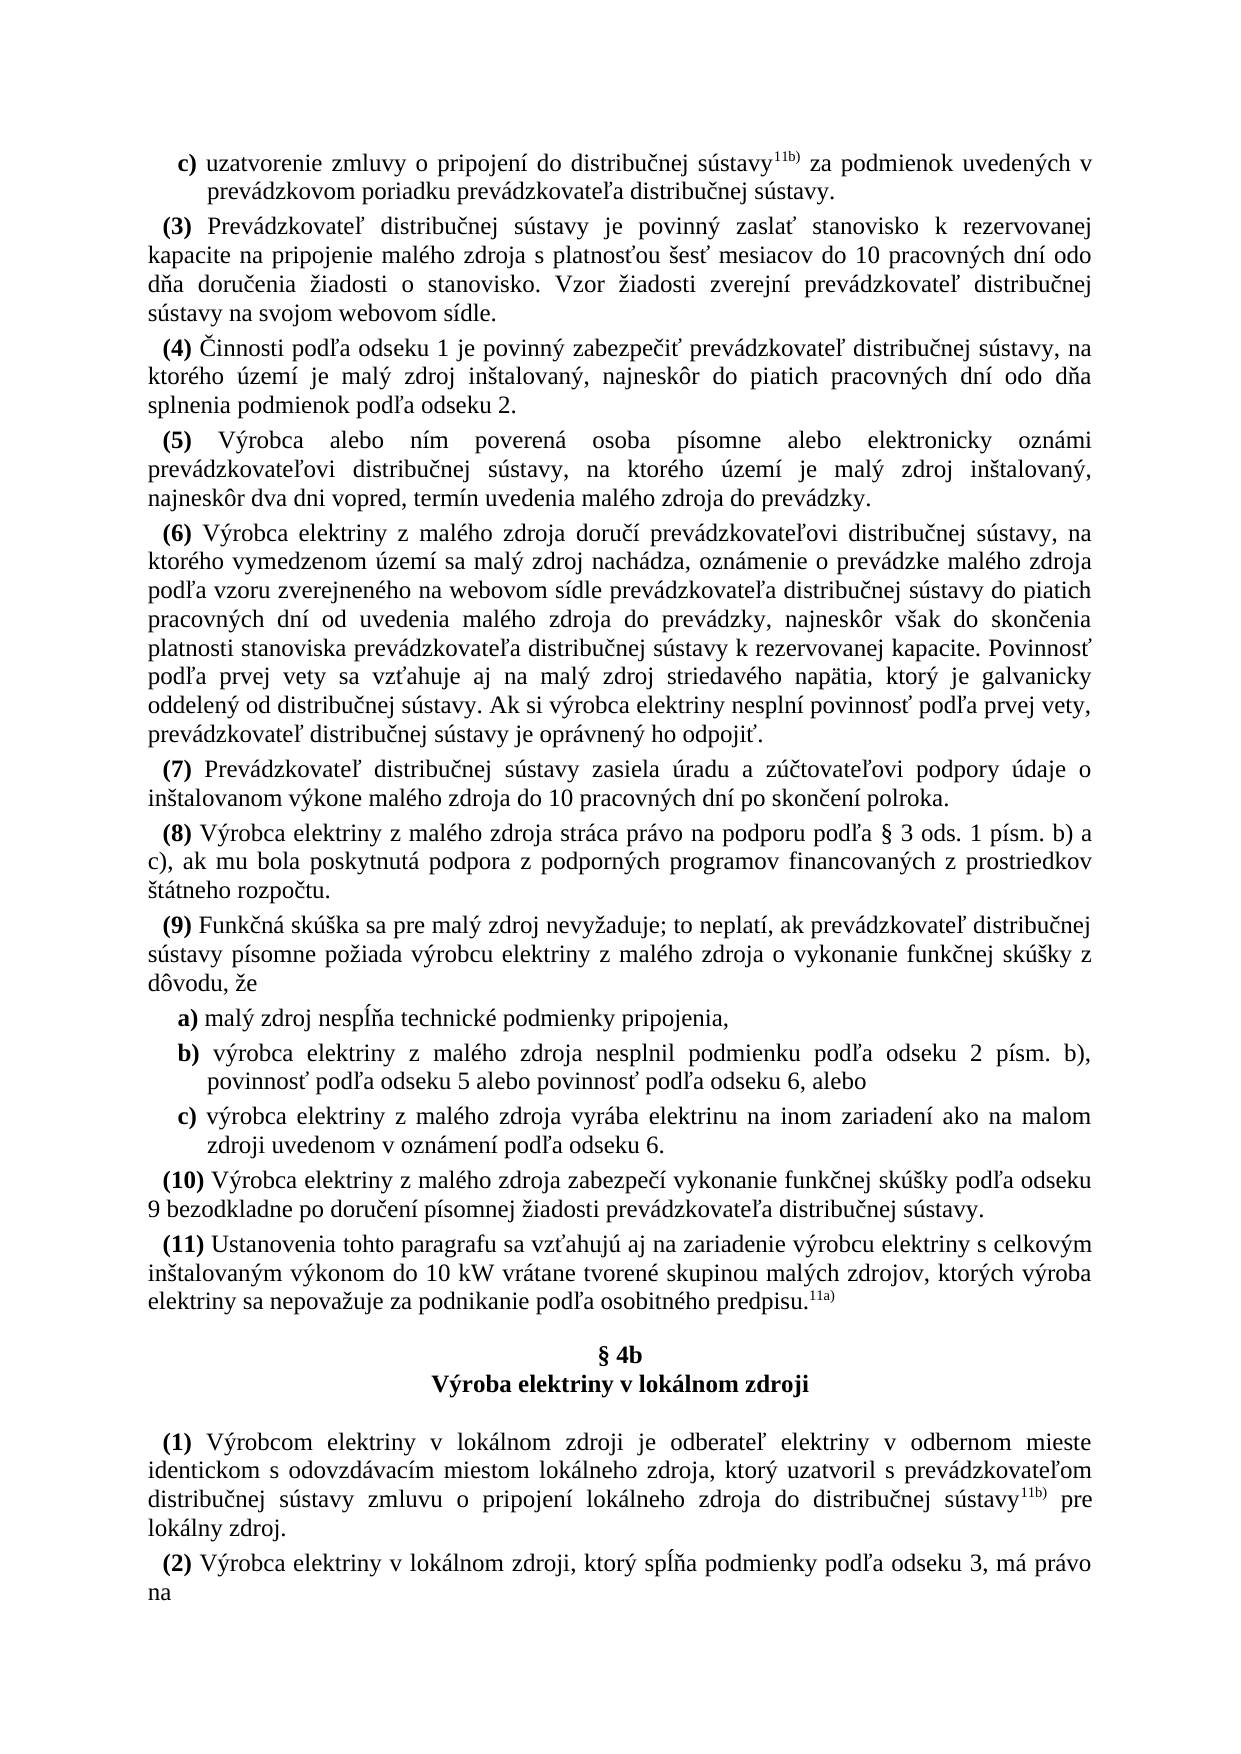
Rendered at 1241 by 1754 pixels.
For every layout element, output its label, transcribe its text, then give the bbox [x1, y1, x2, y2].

text (1) Výrobcom elektriny v lokálnom zdroji je odberateľ elektriny v odbernom mieste identickom s odovzdávacím miestom lokálneho zdroja, ktorý uzatvoril s prevádzkovateľom distribučnej sústavy zmluvu o pripojení lokálneho zdroja do distribučnej sústavy11b) pre lokálny zdroj. [148, 1427, 1093, 1542]
text b) výrobca elektriny z malého zdroja nesplnil podmienku podľa odseku 2 písm. b), povinnosť podľa odseku 5 alebo povinnosť podľa odseku 6, alebo [177, 1038, 1093, 1095]
text (3) Prevádzkovateľ distribučnej sústavy je povinný zaslať stanovisko k rezervovanej kapacite na pripojenie malého zdroja s platnosťou šesť mesiacov do 10 pracovných dní odo dňa doručenia žiadosti o stanovisko. Vzor žiadosti zverejní prevádzkovateľ distribučnej sústavy na svojom webovom sídle. [148, 211, 1093, 326]
text (5) Výrobca alebo ním poverená osoba písomne alebo elektronicky oznámi prevádzkovateľovi distribučnej sústavy, na ktorého území je malý zdroj inštalovaný, najneskôr dva dni vopred, termín uvedenia malého zdroja do prevádzky. [148, 425, 1093, 511]
text (8) Výrobca elektriny z malého zdroja stráca právo na podporu podľa § 3 ods. 1 písm. b) a c), ak mu bola poskytnutá podpora z podporných programov financovaných z prostriedkov štátneho rozpočtu. [148, 818, 1093, 904]
text c) výrobca elektriny z malého zdroja vyrába elektrinu na inom zariadení ako na malom zdroji uvedenom v oznámení podľa odseku 6. [177, 1101, 1093, 1159]
text (2) Výrobca elektriny v lokálnom zdroji, ktorý spĺňa podmienky podľa odseku 3, má právo na [148, 1548, 1093, 1606]
text (6) Výrobca elektriny z malého zdroja doručí prevádzkovateľovi distribučnej sústavy, na ktorého vymedzenom území sa malý zdroj nachádza, oznámenie o prevádzke malého zdroja podľa vzoru zverejneného na webovom sídle prevádzkovateľa distribučnej sústavy do piatich pracovných dní od uvedenia malého zdroja do prevádzky, najneskôr však do skončenia platnosti stanoviska prevádzkovateľa distribučnej sústavy k rezervovanej kapacite. Povinnosť podľa prvej vety sa vzťahuje aj na malý zdroj striedavého napätia, ktorý je galvanicky oddelený od distribučnej sústavy. Ak si výrobca elektriny nesplní povinnosť podľa prvej vety, prevádzkovateľ distribučnej sústavy je oprávnený ho odpojiť. [148, 518, 1093, 748]
text § 4b Výroba elektriny v lokálnom zdroji [148, 1340, 1093, 1398]
text (7) Prevádzkovateľ distribučnej sústavy zasiela úradu a zúčtovateľovi podpory údaje o inštalovanom výkone malého zdroja do 10 pracovných dní po skončení polroka. [148, 754, 1093, 811]
text a) malý zdroj nespĺňa technické podmienky pripojenia, [177, 1003, 1093, 1031]
text (10) Výrobca elektriny z malého zdroja zabezpečí vykonanie funkčnej skúšky podľa odseku 9 bezodkladne po doručení písomnej žiadosti prevádzkovateľa distribučnej sústavy. [148, 1165, 1093, 1223]
text c) uzatvorenie zmluvy o pripojení do distribučnej sústavy11b) za podmienok uvedených v prevádzkovom poriadku prevádzkovateľa distribučnej sústavy. [177, 148, 1093, 205]
text (9) Funkčná skúška sa pre malý zdroj nevyžaduje; to neplatí, ak prevádzkovateľ distribučnej sústavy písomne požiada výrobcu elektriny z malého zdroja o vykonanie funkčnej skúšky z dôvodu, že [148, 910, 1093, 996]
text (11) Ustanovenia tohto paragrafu sa vzťahujú aj na zariadenie výrobcu elektriny s celkovým inštalovaným výkonom do 10 kW vrátane tvorené skupinou malých zdrojov, ktorých výroba elektriny sa nepovažuje za podnikanie podľa osobitného predpisu.11a) [148, 1229, 1093, 1315]
text (4) Činnosti podľa odseku 1 je povinný zabezpečiť prevádzkovateľ distribučnej sústavy, na ktorého území je malý zdroj inštalovaný, najneskôr do piatich pracovných dní odo dňa splnenia podmienok podľa odseku 2. [148, 333, 1093, 419]
